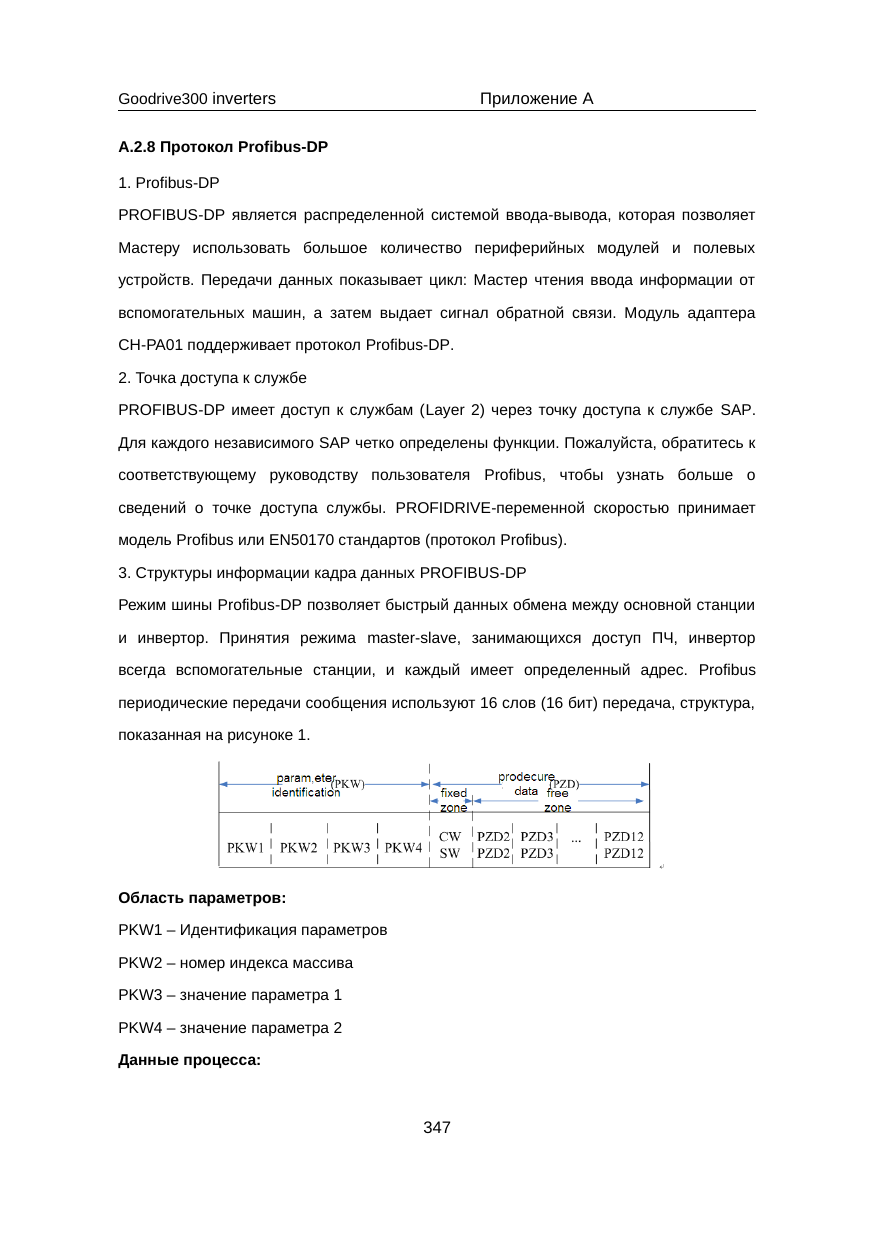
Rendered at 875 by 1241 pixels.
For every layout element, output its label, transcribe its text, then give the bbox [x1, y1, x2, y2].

picture [201, 751, 673, 881]
text 3. Структуры информации кадра данных PROFIBUS-DP Режим шины Profibus-DP позволяет быстрый данных обмена между основной станции и инвертор. Принятия режима master-slave, занимающихся доступ ПЧ, инвертор всегда вспомогательные станции, и каждый имеет определенный адрес. Profibus периодические передачи сообщения используют 16 слов (16 бит) передача, структура, показанная на рисуноке 1. [118, 556, 756, 751]
text 1. Profibus-DP [118, 166, 756, 199]
text PKW2 – номер индекса массива [118, 946, 756, 979]
text Данные процесса: [118, 1044, 756, 1076]
text 2. Точка доступа к службе PROFIBUS-DP имеет доступ к службам (Layer 2) через точку доступа к службе SAP. Для каждого независимого SAP четко определены функции. Пожалуйста, обратитесь к соответствующему руководству пользователя Profibus, чтобы узнать больше о сведений о точке доступа службы. PROFIDRIVE-переменной скоростью принимает модель Profibus или EN50170 стандартов (протокол Profibus). [118, 361, 756, 556]
text PROFIBUS-DP является распределенной системой ввода-вывода, которая позволяет Мастеру использовать большое количество периферийных модулей и полевых устройств. Передачи данных показывает цикл: Мастер чтения ввода информации от вспомогательных машин, а затем выдает сигнал обратной связи. Модуль адаптера CH-PA01 поддерживает протокол Profibus-DP. [118, 199, 756, 361]
text PKW4 – значение параметра 2 [118, 1011, 756, 1044]
text Область параметров: [118, 881, 756, 914]
subtitle A.2.8 Протокол Profibus-DP [118, 130, 756, 163]
text PKW3 – значение параметра 1 [118, 979, 756, 1011]
text PKW1 – Идентификация параметров [118, 914, 756, 946]
